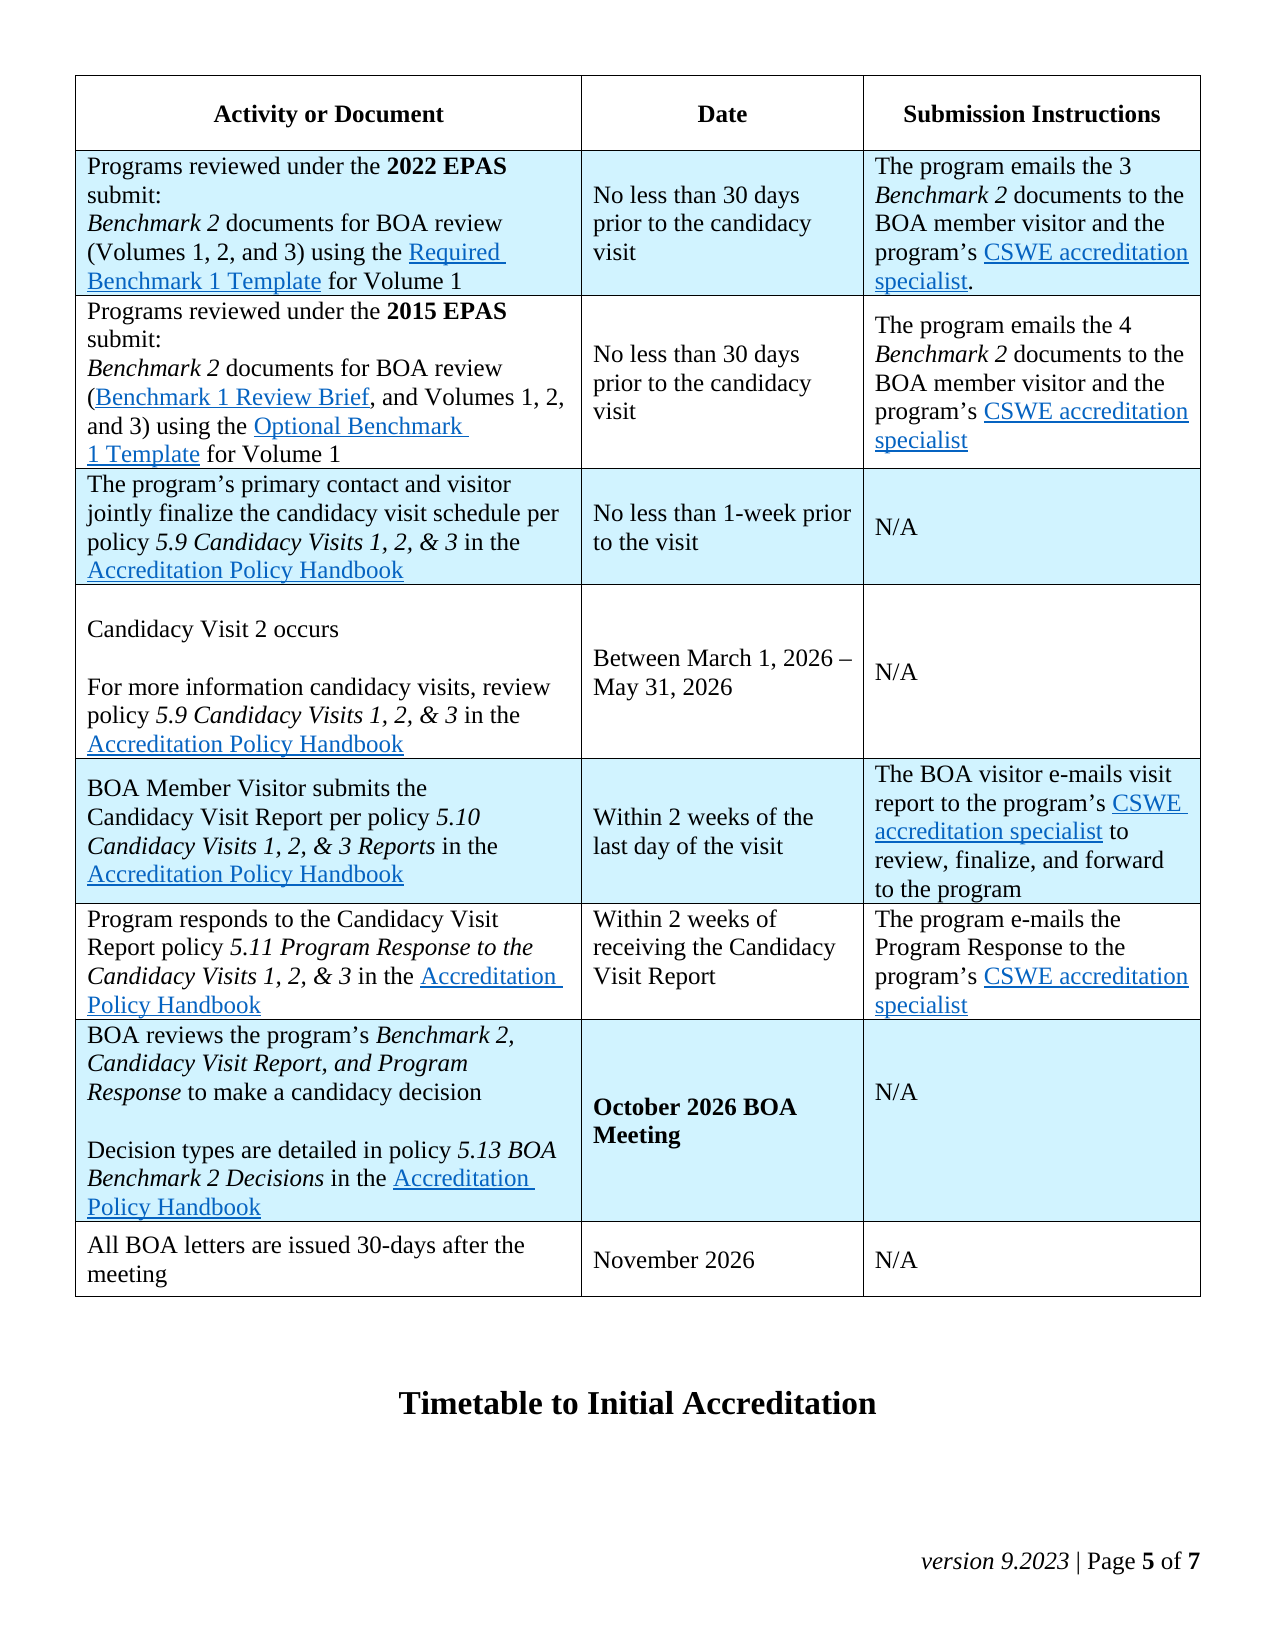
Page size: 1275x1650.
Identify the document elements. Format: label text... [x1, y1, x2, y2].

table_cell October 2026 BOA Meeting [582, 1020, 863, 1221]
text Timetable to Initial Accreditation [75, 1383, 1200, 1422]
table_cell Programs reviewed under the 2022 EPAS submit: Benchmark 2 documents for BOA review (Volumes 1, 2, and 3) using the Required Benchmark 1 Template for Volume 1 [76, 151, 581, 295]
table_cell N/A [864, 1020, 1200, 1221]
table_cell The program’s primary contact and visitor jointly finalize the candidacy visit schedule per policy 5.9 Candidacy Visits 1, 2, & 3 in the Accreditation Policy Handbook [76, 469, 581, 584]
table_cell BOA reviews the program’s Benchmark 2, Candidacy Visit Report, and Program Response to make a candidacy decision Decision types are detailed in policy 5.13 BOA Benchmark 2 Decisions in the Accreditation Policy Handbook [76, 1020, 581, 1221]
table_cell Program responds to the Candidacy Visit Report policy 5.11 Program Response to the Candidacy Visits 1, 2, & 3 in the Accreditation Policy Handbook [76, 904, 581, 1019]
table_cell No less than 30 days prior to the candidacy visit [582, 296, 863, 468]
table_cell The program emails the 3 Benchmark 2 documents to the BOA member visitor and the program’s CSWE accreditation specialist. [864, 151, 1200, 295]
table_cell The BOA visitor e-mails visit report to the program’s CSWE accreditation specialist to review, finalize, and forward to the program [864, 759, 1200, 903]
table_cell Within 2 weeks of the last day of the visit [582, 759, 863, 903]
table_header Submission Instructions [864, 76, 1200, 150]
table_cell Candidacy Visit 2 occurs For more information candidacy visits, review policy 5.9 Candidacy Visits 1, 2, & 3 in the Accreditation Policy Handbook [76, 585, 581, 758]
table_cell Programs reviewed under the 2015 EPAS submit: Benchmark 2 documents for BOA review (Benchmark 1 Review Brief, and Volumes 1, 2, and 3) using the Optional Benchmark 1 Template for Volume 1 [76, 296, 581, 468]
table_cell N/A [864, 585, 1200, 758]
table_cell Within 2 weeks of receiving the Candidacy Visit Report [582, 904, 863, 1019]
table_cell N/A [864, 1222, 1200, 1296]
table_header Date [582, 76, 863, 150]
table_cell November 2026 [582, 1222, 863, 1296]
table_cell Between March 1, 2026 – May 31, 2026 [582, 585, 863, 758]
table_cell N/A [864, 469, 1200, 584]
table_cell The program e-mails the Program Response to the program’s CSWE accreditation specialist [864, 904, 1200, 1019]
table_cell All BOA letters are issued 30-days after the meeting [76, 1222, 581, 1296]
table_cell BOA Member Visitor submits the Candidacy Visit Report per policy 5.10 Candidacy Visits 1, 2, & 3 Reports in the Accreditation Policy Handbook [76, 759, 581, 903]
table_header Activity or Document [76, 76, 581, 150]
table_cell No less than 30 days prior to the candidacy visit [582, 151, 863, 295]
table_cell The program emails the 4 Benchmark 2 documents to the BOA member visitor and the program’s CSWE accreditation specialist [864, 296, 1200, 468]
table_cell No less than 1-week prior to the visit [582, 469, 863, 584]
